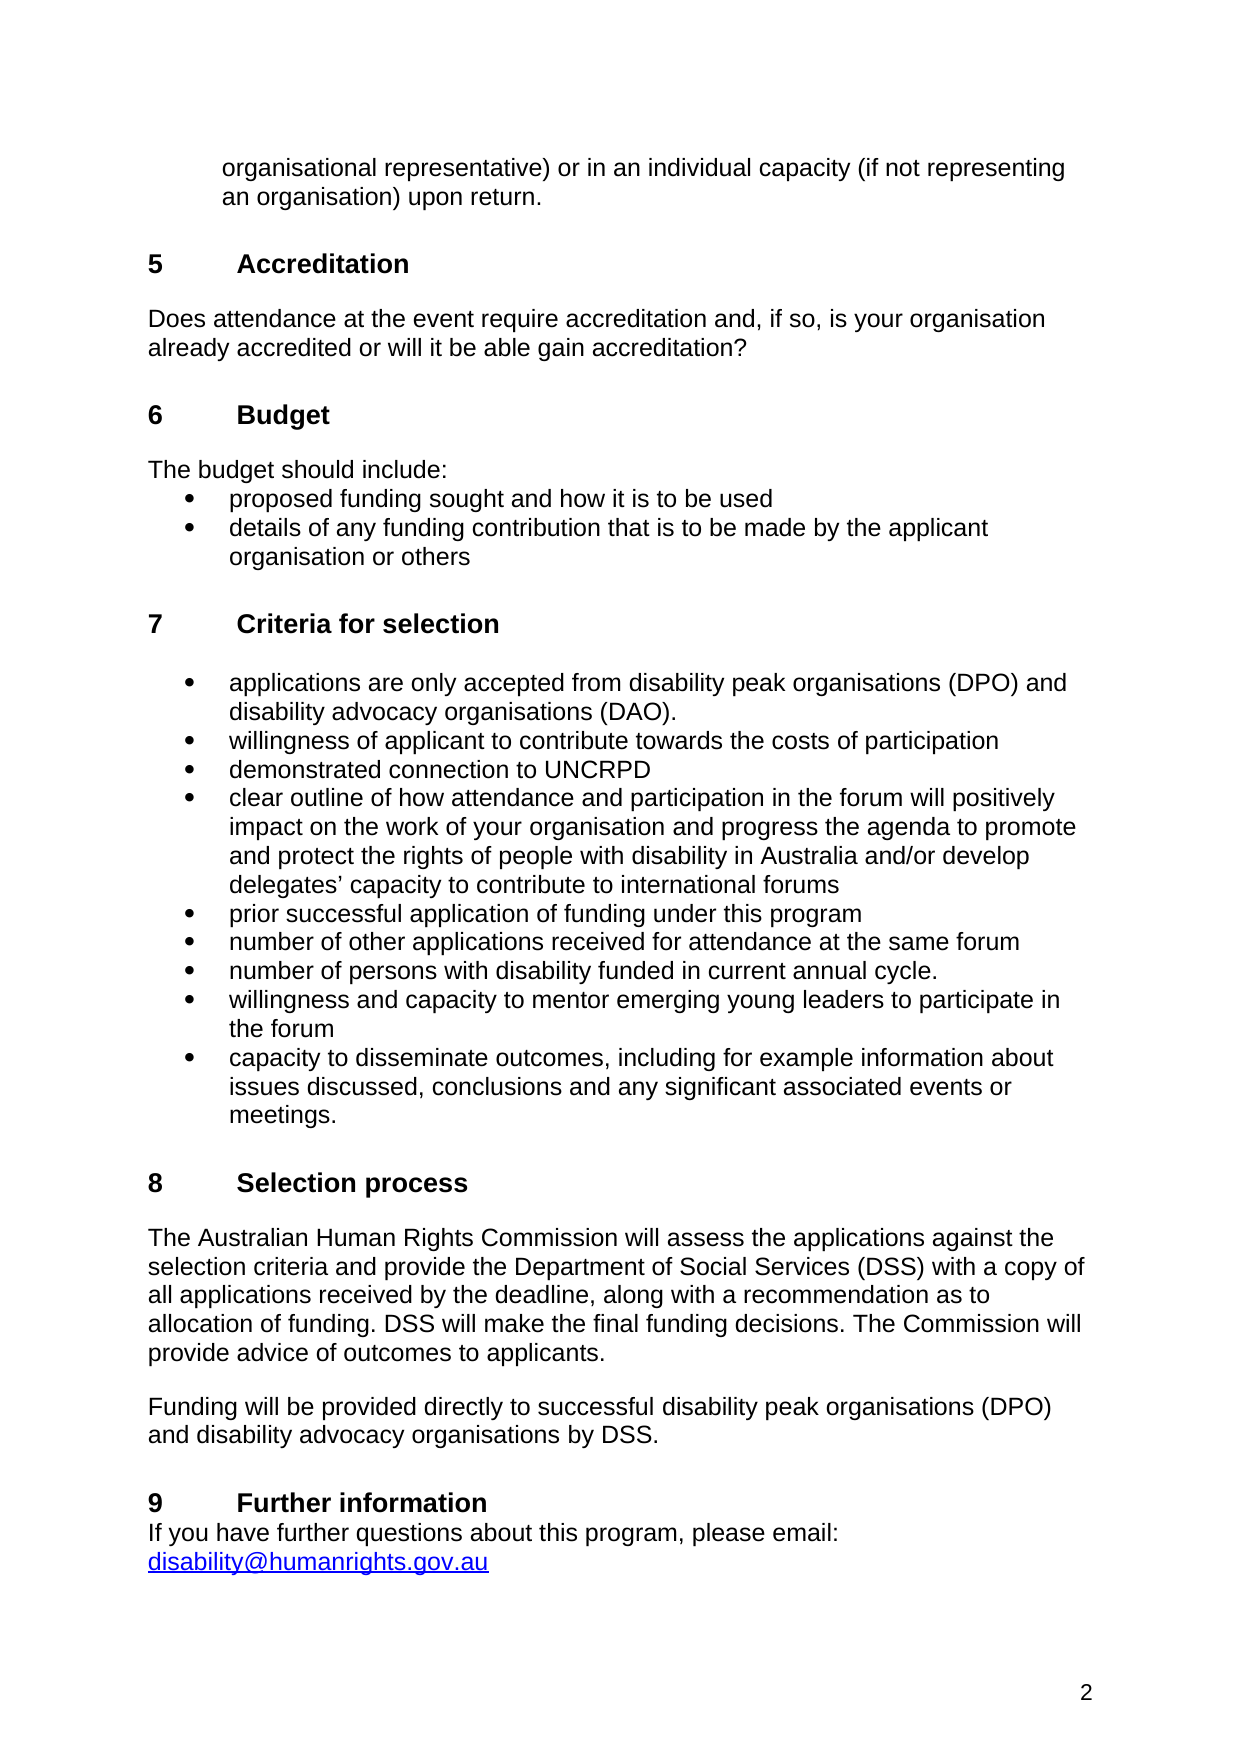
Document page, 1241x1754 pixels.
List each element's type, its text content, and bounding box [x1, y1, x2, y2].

subtitle Further information [148, 1487, 1092, 1518]
list demonstrated connection to UNCRPD [185, 754, 1092, 783]
list capacity to disseminate outcomes, including for example information about issues discussed, conclusions and any significant associated events or meetings. [185, 1043, 1092, 1129]
subtitle Budget [148, 399, 1092, 430]
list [184, 153, 1092, 210]
list number of persons with disability funded in current annual cycle. [185, 956, 1092, 985]
subtitle Criteria for selection [148, 608, 1092, 639]
subtitle Selection process [148, 1167, 1092, 1198]
text Funding will be provided directly to successful disability peak organisations (DPO) and disability advocacy organisations by DSS. [148, 1392, 1092, 1449]
text If you have further questions about this program, please email: disability@humanrights.gov.au [148, 1518, 1092, 1575]
list prior successful application of funding under this program [185, 898, 1092, 927]
list details of any funding contribution that is to be made by the applicant organisation or others [185, 513, 1092, 571]
text The budget should include: [148, 455, 1092, 484]
list clear outline of how attendance and participation in the forum will positively impact on the work of your organisation and progress the agenda to promote and protect the rights of people with disability in Australia and/or develop delegates’ capacity to contribute to international forums [185, 783, 1092, 898]
text Does attendance at the event require accreditation and, if so, is your organisation already accredited or will it be able gain accreditation? [148, 304, 1092, 362]
list willingness and capacity to mentor emerging young leaders to participate in the forum [185, 985, 1092, 1043]
list proposed funding sought and how it is to be used [185, 484, 1092, 513]
list willingness of applicant to contribute towards the costs of participation [185, 726, 1092, 754]
subtitle Accreditation [148, 248, 1092, 279]
text The Australian Human Rights Commission will assess the applications against the selection criteria and provide the Department of Social Services (DSS) with a copy of all applications received by the deadline, along with a recommendation as to allocation of funding. DSS will make the final funding decisions. The Commission will provide advice of outcomes to applicants. [148, 1223, 1092, 1367]
list applications are only accepted from disability peak organisations (DPO) and disability advocacy organisations (DAO). [185, 668, 1092, 726]
list number of other applications received for attendance at the same forum [185, 927, 1092, 956]
